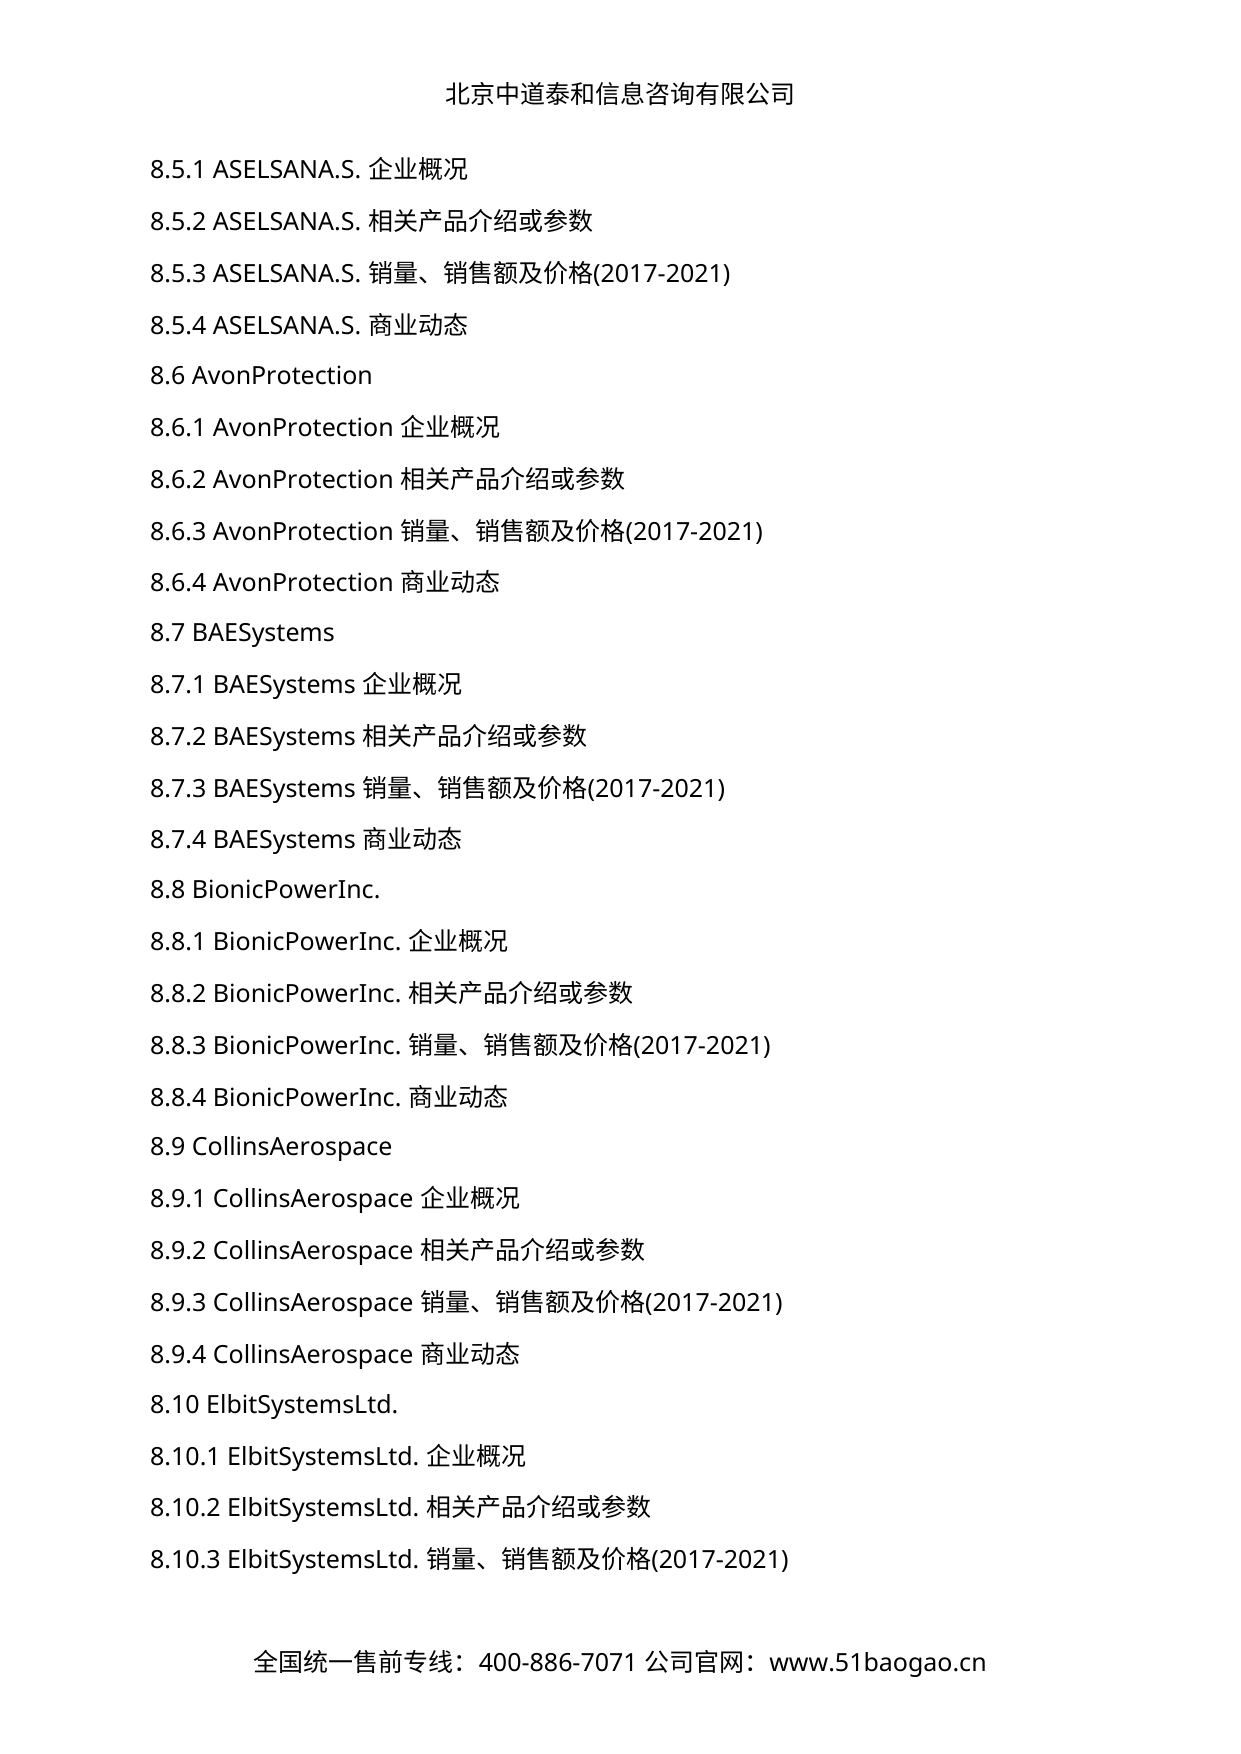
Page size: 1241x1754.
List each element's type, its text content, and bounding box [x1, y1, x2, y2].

text 8.10.1 ElbitSystemsLtd. 企业概况 [150, 1436, 1090, 1472]
text 8.5.4 ASELSANA.S. 商业动态 [150, 306, 1090, 342]
text 8.7 BAESystems [150, 615, 1090, 649]
text 8.6.1 AvonProtection 企业概况 [150, 407, 1090, 443]
text 8.8.3 BionicPowerInc. 销量、销售额及价格(2017-2021) [150, 1025, 1090, 1062]
text 8.7.4 BAESystems 商业动态 [150, 820, 1090, 856]
text 8.7.1 BAESystems 企业概况 [150, 664, 1090, 701]
text 8.6.2 AvonProtection 相关产品介绍或参数 [150, 459, 1090, 495]
text 8.9.4 CollinsAerospace 商业动态 [150, 1334, 1090, 1371]
text 8.9.1 CollinsAerospace 企业概况 [150, 1179, 1090, 1215]
text 8.5.1 ASELSANA.S. 企业概况 [150, 150, 1090, 186]
text 8.10 ElbitSystemsLtd. [150, 1386, 1090, 1420]
text 8.6 AvonProtection [150, 357, 1090, 392]
text 8.8 BionicPowerInc. [150, 872, 1090, 906]
text 8.7.3 BAESystems 销量、销售额及价格(2017-2021) [150, 768, 1090, 804]
text 8.10.2 ElbitSystemsLtd. 相关产品介绍或参数 [150, 1488, 1090, 1524]
text 8.8.1 BionicPowerInc. 企业概况 [150, 922, 1090, 958]
text 8.9.3 CollinsAerospace 销量、销售额及价格(2017-2021) [150, 1282, 1090, 1319]
text 8.6.3 AvonProtection 销量、销售额及价格(2017-2021) [150, 511, 1090, 547]
text 8.10.3 ElbitSystemsLtd. 销量、销售额及价格(2017-2021) [150, 1540, 1090, 1576]
text 8.7.2 BAESystems 相关产品介绍或参数 [150, 716, 1090, 752]
text 8.5.3 ASELSANA.S. 销量、销售额及价格(2017-2021) [150, 254, 1090, 290]
text 8.6.4 AvonProtection 商业动态 [150, 563, 1090, 599]
text 8.5.2 ASELSANA.S. 相关产品介绍或参数 [150, 202, 1090, 238]
text 8.9 CollinsAerospace [150, 1129, 1090, 1163]
text 8.8.2 BionicPowerInc. 相关产品介绍或参数 [150, 973, 1090, 1010]
text 8.8.4 BionicPowerInc. 商业动态 [150, 1077, 1090, 1113]
text 8.9.2 CollinsAerospace 相关产品介绍或参数 [150, 1231, 1090, 1267]
